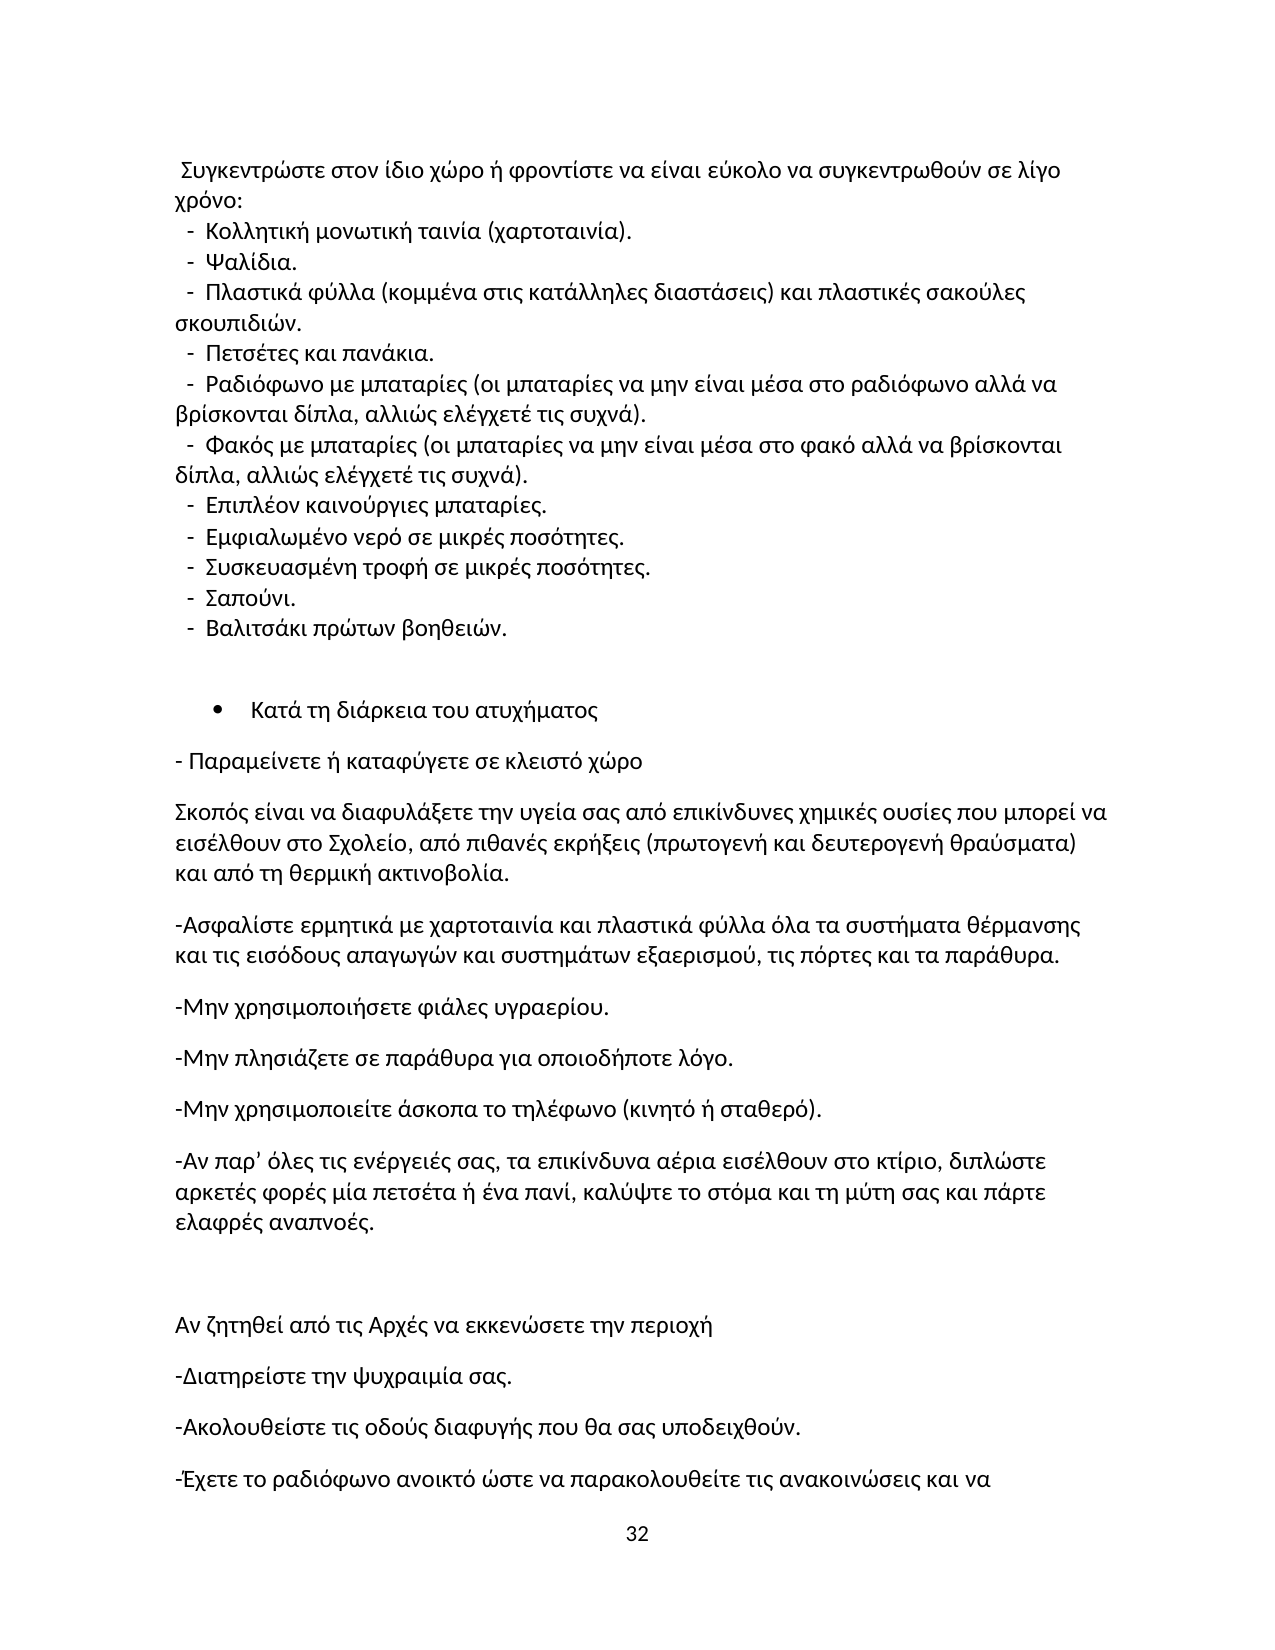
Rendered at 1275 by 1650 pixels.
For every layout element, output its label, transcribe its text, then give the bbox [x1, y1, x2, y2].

text - Βαλιτσάκι πρώτων βοηθειών. [187, 612, 1119, 643]
text - Συσκευασμένη τροφή σε μικρές ποσότητες. [187, 551, 1119, 582]
text  Κατά τη διάρκεια του ατυχήματος [208, 694, 603, 724]
text - Πλαστικά φύλλα (κομμένα στις κατάλληλες διαστάσεις) και πλαστικές σακούλες σκουπιδιών. [175, 276, 1030, 337]
text - Ψαλίδια. [187, 246, 1119, 276]
text - Παραμείνετε ή καταφύγετε σε κλειστό χώρο [175, 745, 647, 776]
text -Ακολουθείστε τις οδούς διαφυγής που θα σας υποδειχθούν. [175, 1411, 806, 1442]
text -Μην χρησιμοποιήσετε φιάλες υγραερίου. [175, 991, 614, 1021]
text Αν ζητηθεί από τις Αρχές να εκκενώσετε την περιοχή [175, 1309, 717, 1339]
text -Αν παρ’ όλες τις ενέργειές σας, τα επικίνδυνα αέρια εισέλθουν στο κτίριο, διπλώστε αρκετές φορές μία πετσέτα ή ένα πανί, καλύψτε το στόμα και τη μύτη σας και πάρτε ελαφρές αναπνοές. [175, 1145, 1047, 1237]
text -Ασφαλίστε ερμητικά με χαρτοταινία και πλαστικά φύλλα όλα τα συστήματα θέρμανσης και τις εισόδους απαγωγών και συστημάτων εξαερισμού, τις πόρτες και τα παράθυρα. [175, 909, 1085, 970]
text - Επιπλέον καινούργιες μπαταρίες. [187, 490, 1119, 520]
text - Κολλητική μονωτική ταινία (χαρτοταινία). [187, 215, 1119, 246]
text - Ραδιόφωνο με μπαταρίες (οι μπαταρίες να μην είναι μέσα στο ραδιόφωνο αλλά να βρίσκονται δίπλα, αλλιώς ελέγχετέ τις συχνά). [175, 368, 1062, 429]
text -Μην πλησιάζετε σε παράθυρα για οποιοδήποτε λόγο. [175, 1042, 738, 1073]
text - Εμφιαλωμένο νερό σε μικρές ποσότητες. [187, 521, 1119, 551]
text - Σαπούνι. [187, 582, 1119, 612]
text -Διατηρείστε την ψυχραιμία σας. [175, 1360, 518, 1391]
text Σκοπός είναι να διαφυλάξετε την υγεία σας από επικίνδυνες χημικές ουσίες που μπορεί να εισέλθουν στο Σχολείο, από πιθανές εκρήξεις (πρωτογενή και δευτερογενή θραύσματα) [175, 797, 1112, 858]
text - Φακός με μπαταρίες (οι μπαταρίες να μην είναι μέσα στο φακό αλλά να βρίσκονται δίπλα, αλλιώς ελέγχετέ τις συχνά). [175, 429, 1067, 490]
text -Μην χρησιμοποιείτε άσκοπα το τηλέφωνο (κινητό ή σταθερό). [175, 1093, 826, 1124]
text -Έχετε το ραδιόφωνο ανοικτό ώστε να παρακολουθείτε τις ανακοινώσεις και να [175, 1463, 995, 1493]
text και από τη θερμική ακτινοβολία. [175, 858, 514, 888]
text - Πετσέτες και πανάκια. [187, 337, 1119, 368]
text Συγκεντρώστε στον ίδιο χώρο ή φροντίστε να είναι εύκολο να συγκεντρωθούν σε λίγο χρόνο: [175, 154, 1065, 215]
